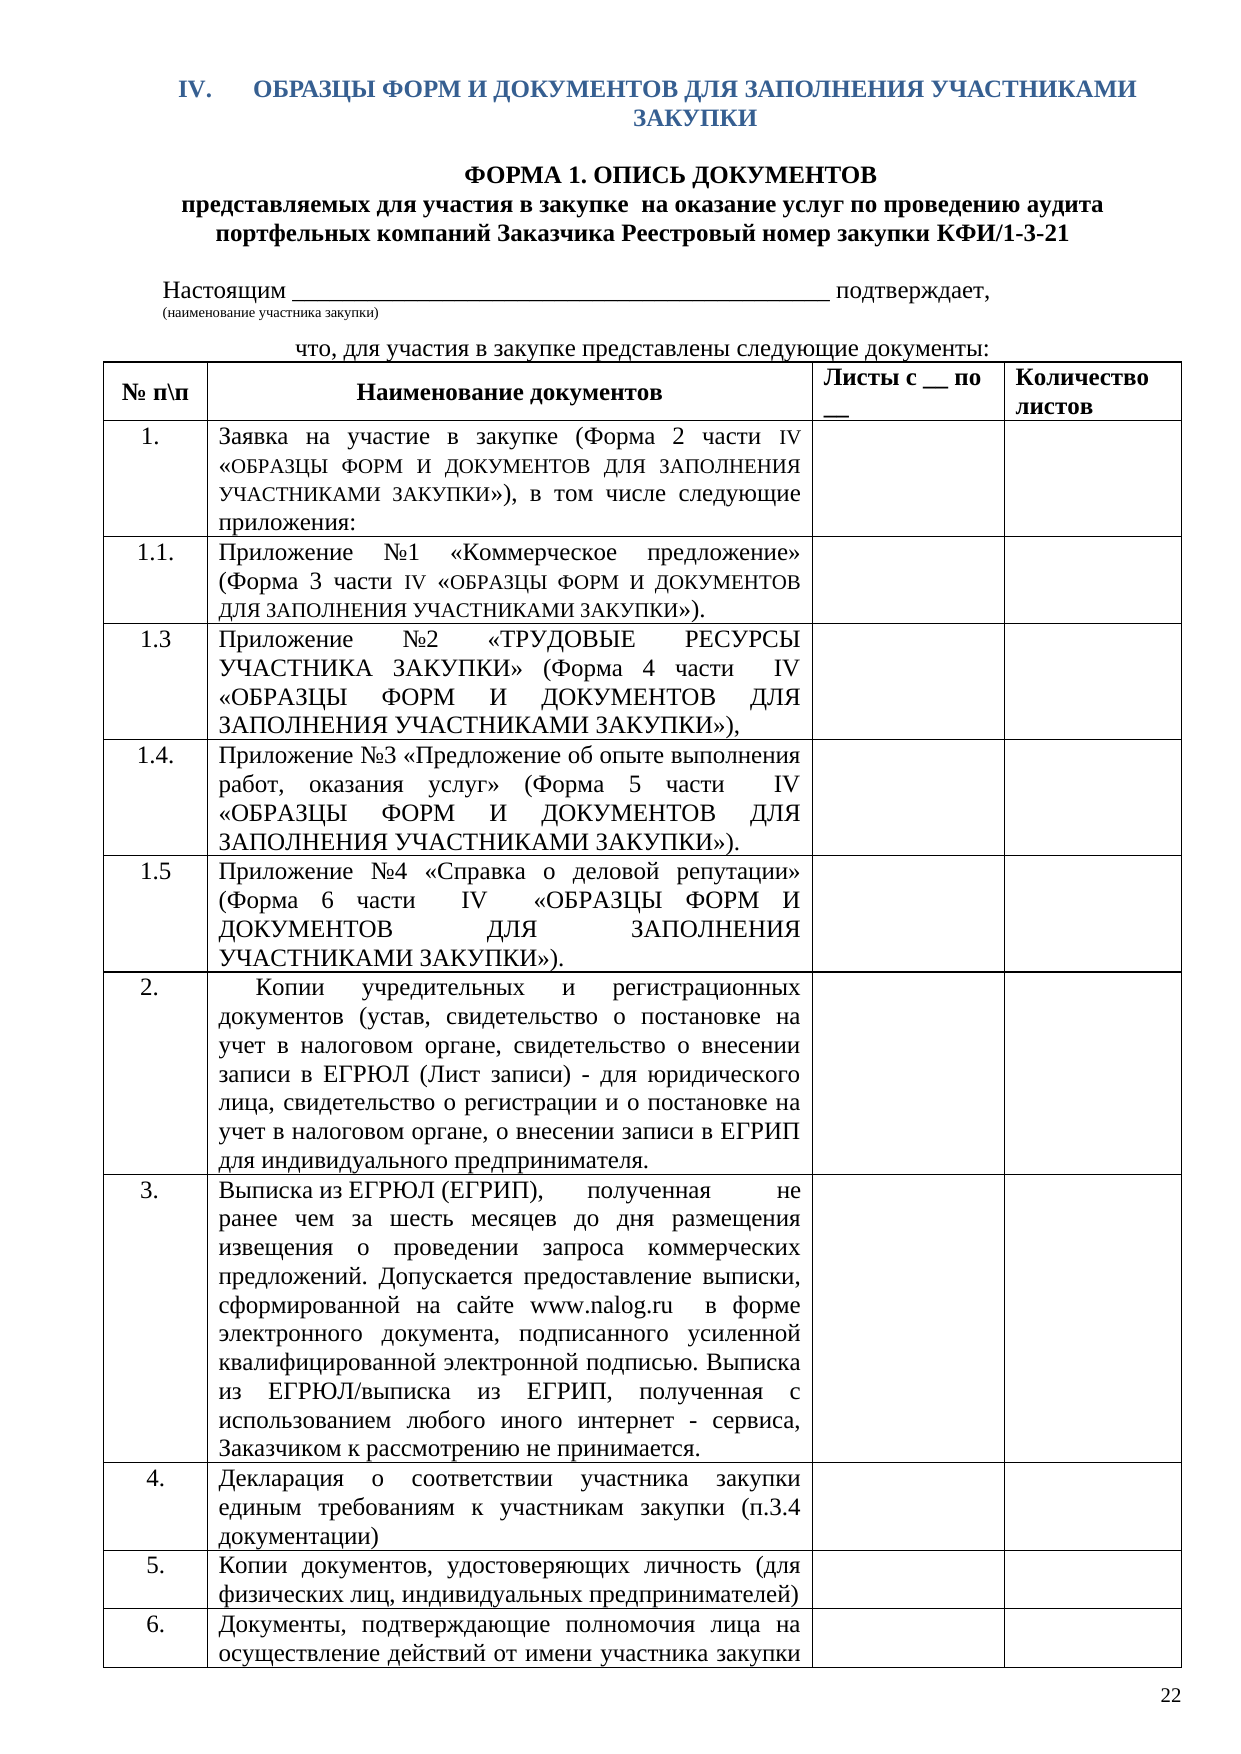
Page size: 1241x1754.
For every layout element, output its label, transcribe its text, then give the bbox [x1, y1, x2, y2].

table_header Количество листов [1005, 363, 1181, 420]
subtitle ОБРАЗЦЫ ФОРМ И ДОКУМЕНТОВ ДЛЯ ЗАПОЛНЕНИЯ УЧАСТНИКАМИ ЗАКУПКИ [133, 74, 1181, 131]
table_cell Приложение №1 «Коммерческое предложение» (Форма 3 части IV «ОБРАЗЦЫ ФОРМ И ДОКУМЕНТОВ ДЛЯ ЗАПОЛНЕНИЯ УЧАСТНИКАМИ ЗАКУПКИ»). [208, 537, 812, 623]
table_cell [1005, 1551, 1181, 1608]
table_cell [1005, 973, 1181, 1174]
table_cell [813, 740, 1004, 855]
table_cell [1005, 1463, 1181, 1549]
table_cell [1005, 740, 1181, 855]
text Настоящим ___________________________________________ подтверждает, [103, 275, 1181, 304]
subtitle ФОРМА 1. ОПИСЬ ДОКУМЕНТОВ [160, 160, 1181, 189]
table_cell 1.3 [104, 624, 207, 739]
table_cell 1.4. [104, 740, 207, 855]
table_cell [1005, 537, 1181, 623]
table_cell [104, 421, 207, 536]
table_cell [1005, 1175, 1181, 1462]
text (наименование участника закупки) [103, 304, 1181, 333]
table_cell [813, 856, 1004, 971]
table_cell [1005, 421, 1181, 536]
table_cell [813, 1463, 1004, 1549]
table_cell Заявка на участие в закупке (Форма 2 части IV «ОБРАЗЦЫ ФОРМ И ДОКУМЕНТОВ ДЛЯ ЗАПОЛНЕНИЯ УЧАСТНИКАМИ ЗАКУПКИ»), в том числе следующие приложения: [208, 421, 812, 536]
table_cell Копии учредительных и регистрационных документов (устав, свидетельство о постановке на учет в налоговом органе, свидетельство о внесении записи в ЕГРЮЛ (Лист записи) - для юридического лица, свидетельство о регистрации и о постановке на учет в налоговом органе, о внесении записи в ЕГРИП для индивидуального предпринимателя. [208, 973, 812, 1174]
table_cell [208, 1609, 812, 1667]
table_cell Декларация о соответствии участника закупки единым требованиям к участникам закупки (п.3.4 документации) [208, 1463, 812, 1549]
table_cell Приложение №3 «Предложение об опыте выполнения работ, оказания услуг» (Форма 5 части IV «ОБРАЗЦЫ ФОРМ И ДОКУМЕНТОВ ДЛЯ ЗАПОЛНЕНИЯ УЧАСТНИКАМИ ЗАКУПКИ»). [208, 740, 812, 855]
table_cell Копии документов, удостоверяющих личность (для физических лиц, индивидуальных предпринимателей) [208, 1551, 812, 1608]
table_header Наименование документов [208, 363, 812, 420]
table_header № п\п [104, 363, 207, 420]
table_cell [813, 973, 1004, 1174]
text что, для участия в закупке представлены следующие документы: [103, 333, 1181, 361]
table_cell Приложение №2 «ТРУДОВЫЕ РЕСУРСЫ УЧАСТНИКА ЗАКУПКИ» (Форма 4 части IV «ОБРАЗЦЫ ФОРМ И ДОКУМЕНТОВ ДЛЯ ЗАПОЛНЕНИЯ УЧАСТНИКАМИ ЗАКУПКИ»), [208, 624, 812, 739]
table_header Листы с __ по __ [813, 363, 1004, 420]
table_cell [813, 1609, 1004, 1667]
table_cell [1005, 624, 1181, 739]
table_cell Выписка из ЕГРЮЛ (ЕГРИП), полученная не ранее чем за шесть месяцев до дня размещения извещения о проведении запроса коммерческих предложений. Допускается предоставление выписки, сформированной на сайте www.nalog.ru в форме электронного документа, подписанного усиленной квалифицированной электронной подписью. Выписка из ЕГРЮЛ/выписка из ЕГРИП, полученная с использованием любого иного интернет - сервиса, Заказчиком к рассмотрению не принимается. [208, 1175, 812, 1462]
table_cell [1005, 856, 1181, 971]
table_cell 3. [104, 1175, 207, 1462]
table_cell [813, 421, 1004, 536]
table_cell [813, 1551, 1004, 1608]
text представляемых для участия в закупке на оказание услуг по проведению аудита портфельных компаний Заказчика Реестровый номер закупки КФИ/1-3-21 [103, 189, 1181, 246]
table_cell 2. [104, 973, 207, 1174]
table_cell [1005, 1609, 1181, 1667]
table_cell [813, 624, 1004, 739]
table_cell 4. [104, 1463, 207, 1549]
table_cell 1.1. [104, 537, 207, 623]
table_cell 6. [104, 1609, 207, 1667]
table_cell Приложение №4 «Справка о деловой репутации» (Форма 6 части IV «ОБРАЗЦЫ ФОРМ И ДОКУМЕНТОВ ДЛЯ ЗАПОЛНЕНИЯ УЧАСТНИКАМИ ЗАКУПКИ»). [208, 856, 812, 971]
table_cell 5. [104, 1551, 207, 1608]
table_cell [813, 1175, 1004, 1462]
table_cell [813, 537, 1004, 623]
table_cell 1.5 [104, 856, 207, 971]
